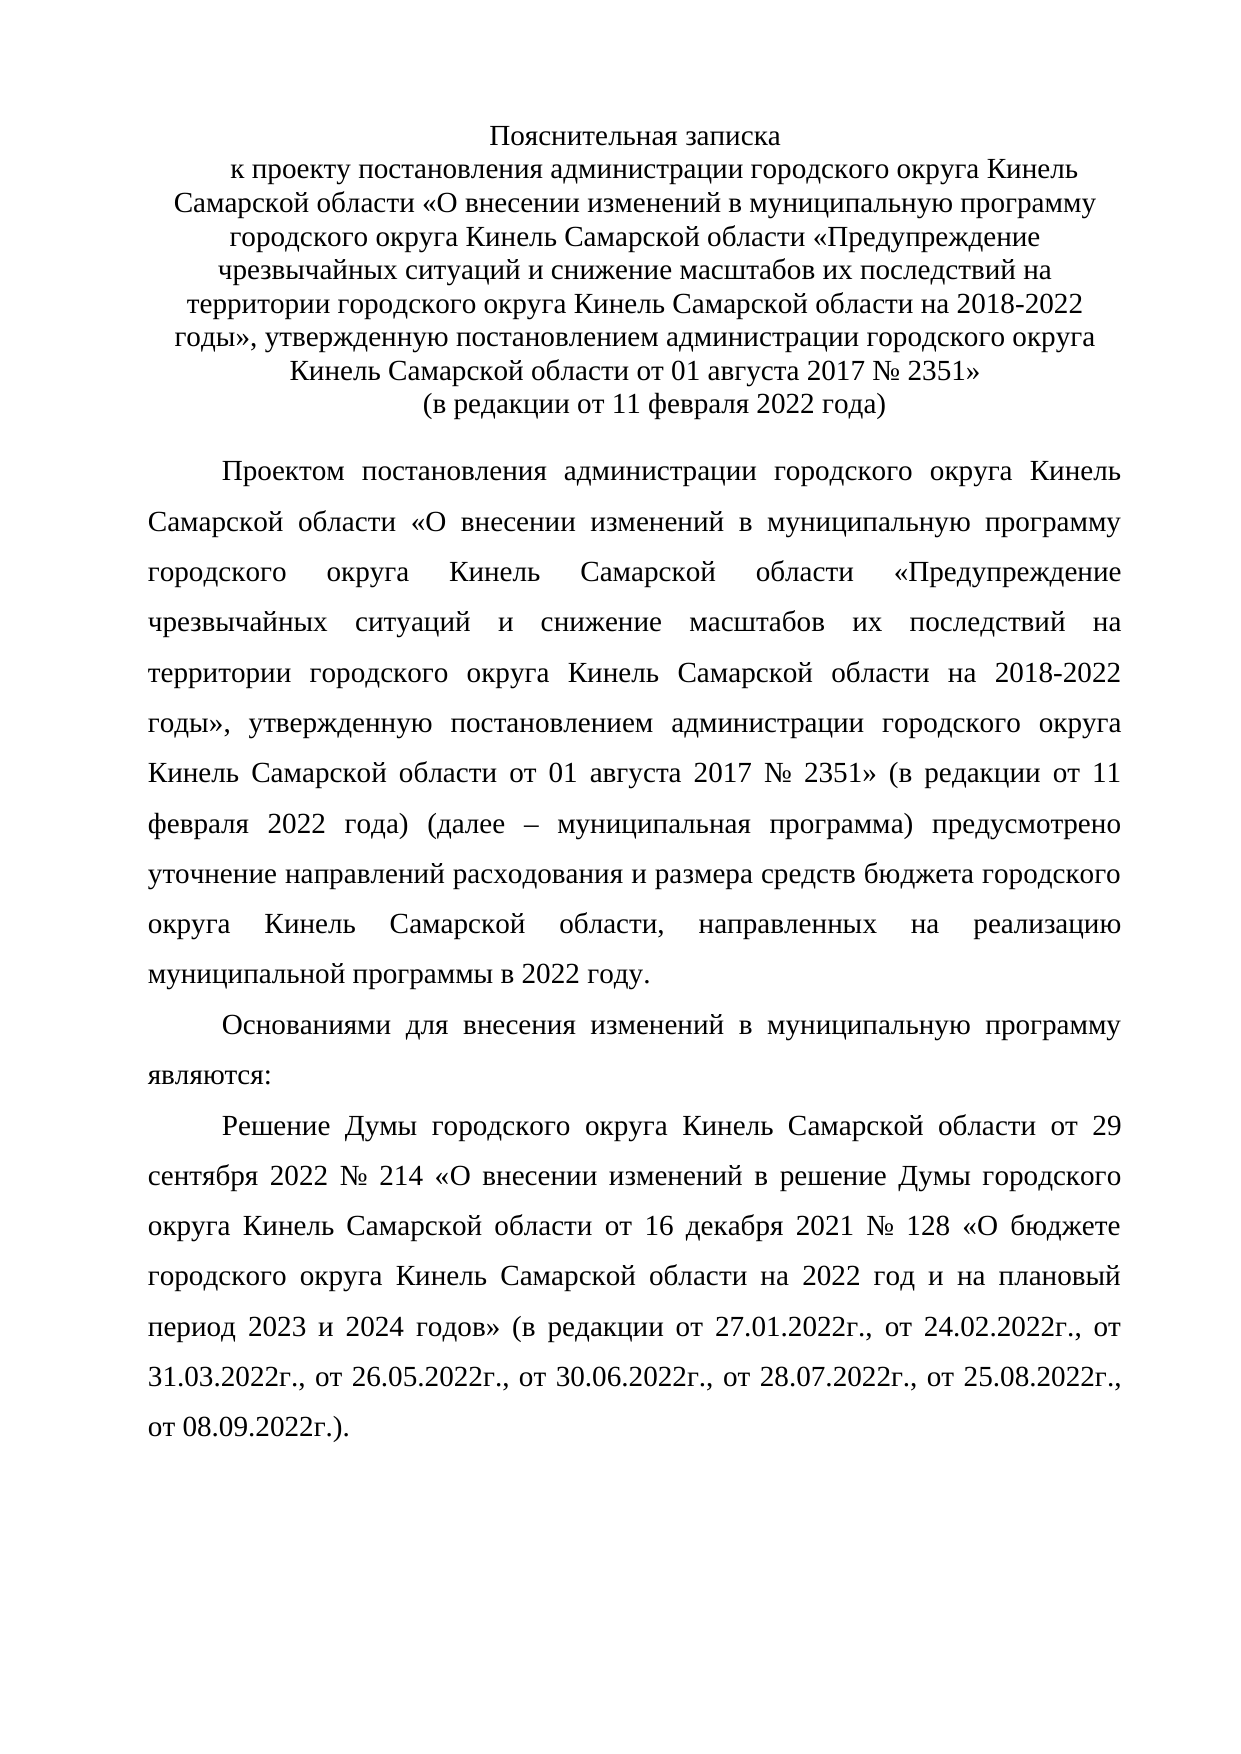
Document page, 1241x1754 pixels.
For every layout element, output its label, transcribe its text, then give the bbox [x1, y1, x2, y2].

text Проектом постановления администрации городского округа Кинель Самарской области «О внесении изменений в муниципальную программу городского округа Кинель Самарской области «Предупреждение чрезвычайных ситуаций и снижение масштабов их последствий на территории городского округа Кинель Самарской области на 2018-2022 годы», утвержденную постановлением администрации городского округа Кинель Самарской области от 01 августа 2017 № 2351» (в редакции от 11 февраля 2022 года) (далее – муниципальная программа) предусмотрено уточнение направлений расходования и размера средств бюджета городского округа Кинель Самарской области, направленных на реализацию муниципальной программы в 2022 году. [148, 453, 1122, 990]
text Пояснительная записка [148, 118, 1122, 152]
text Основаниями для внесения изменений в муниципальную программу являются: [148, 1007, 1122, 1091]
text Решение Думы городского округа Кинель Самарской области от 29 сентября 2022 № 214 «О внесении изменений в решение Думы городского округа Кинель Самарской области от 16 декабря 2021 № 128 «О бюджете городского округа Кинель Самарской области на 2022 год и на плановый период 2023 и 2024 годов» (в редакции от 27.01.2022г., от 24.02.2022г., от 31.03.2022г., от 26.05.2022г., от 30.06.2022г., от 28.07.2022г., от 25.08.2022г., от 08.09.2022г.). [148, 1108, 1122, 1443]
text к проекту постановления администрации городского округа Кинель Самарской области «О внесении изменений в муниципальную программу городского округа Кинель Самарской области «Предупреждение чрезвычайных ситуаций и снижение масштабов их последствий на территории городского округа Кинель Самарской области на 2018-2022 годы», утвержденную постановлением администрации городского округа Кинель Самарской области от 01 августа 2017 № 2351» [148, 152, 1122, 386]
text (в редакции от 11 февраля 2022 года) [148, 386, 1122, 420]
